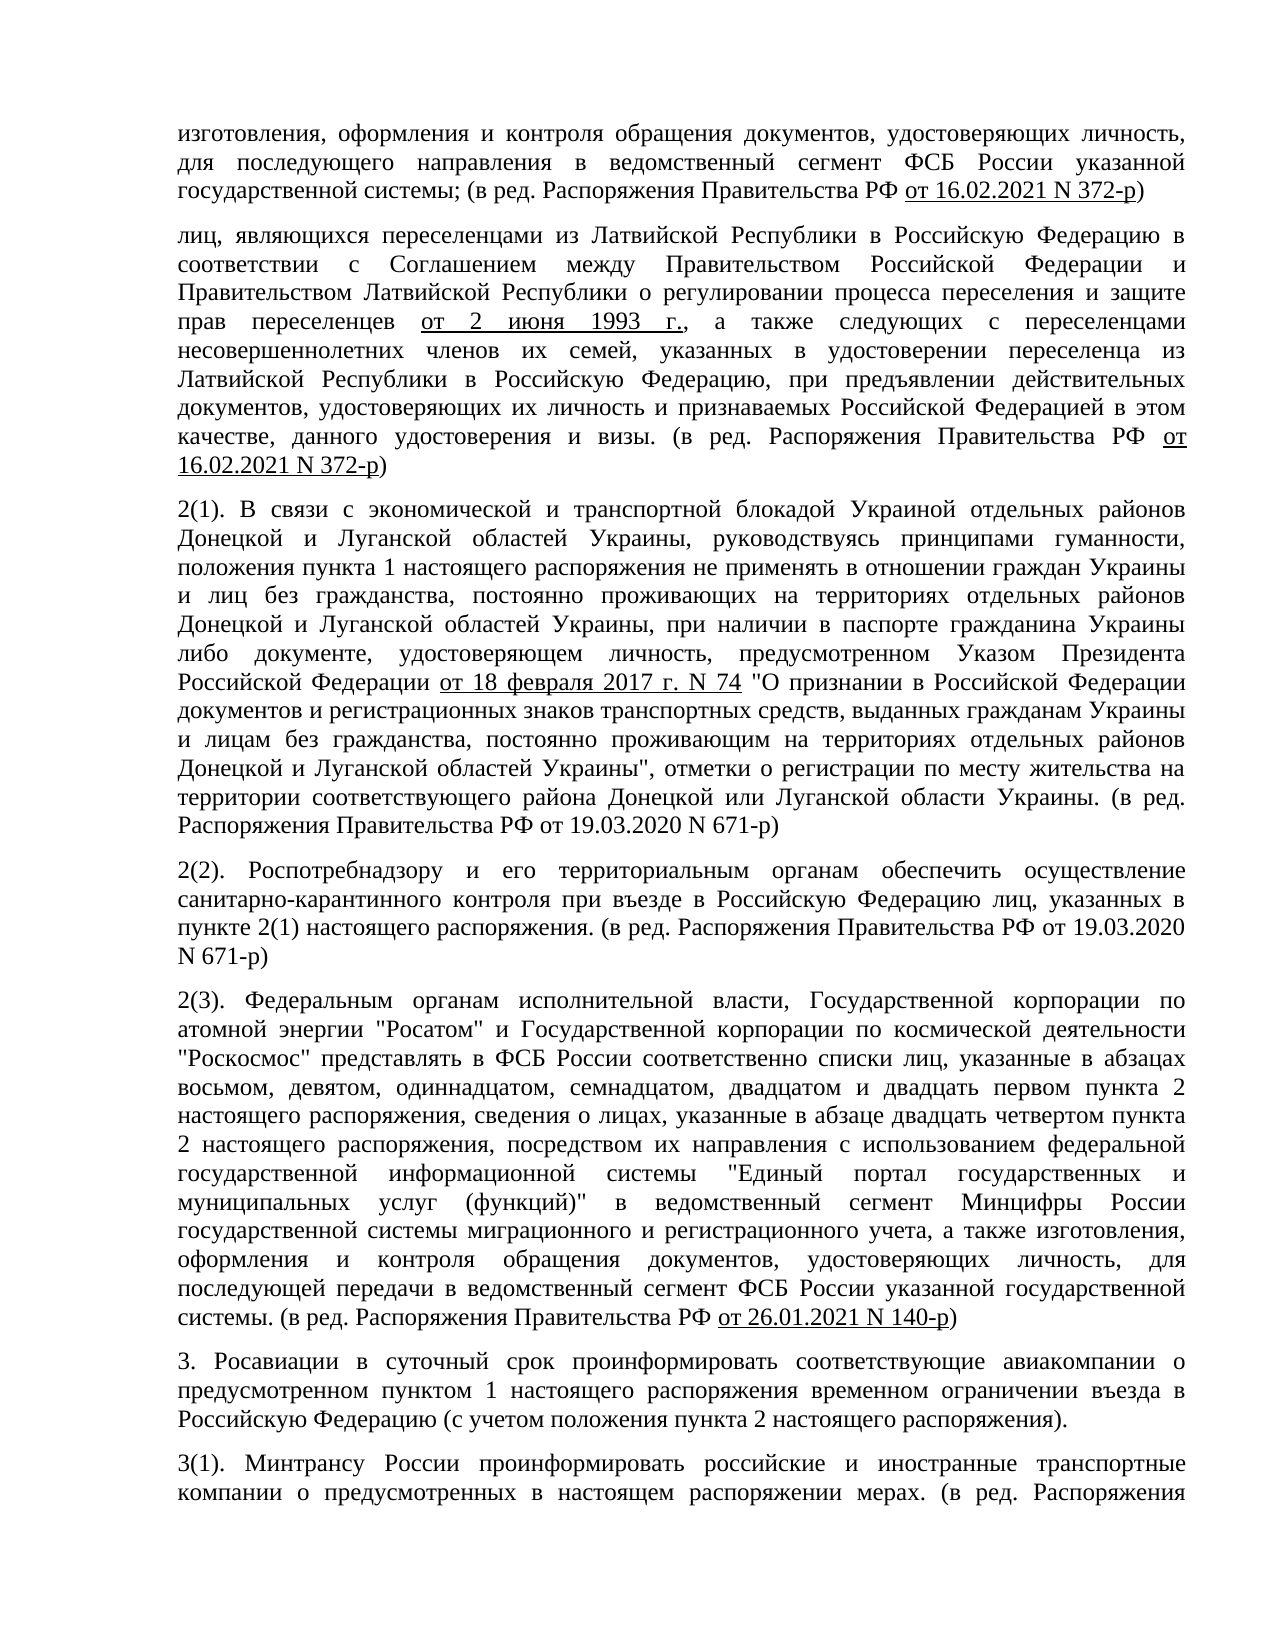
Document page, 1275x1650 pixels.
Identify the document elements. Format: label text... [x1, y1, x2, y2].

text 3. Росавиации в суточный срок проинформировать соответствующие авиакомпании о предусмотренном пунктом 1 настоящего распоряжения временном ограничении въезда в Российскую Федерацию (с учетом положения пункта 2 настоящего распоряжения). [177, 1346, 1186, 1432]
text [177, 1448, 1186, 1506]
text 2(3). Федеральным органам исполнительной власти, Государственной корпорации по атомной энергии "Росатом" и Государственной корпорации по космической деятельности "Роскосмос" представлять в ФСБ России соответственно списки лиц, указанные в абзацах восьмом, девятом, одиннадцатом, семнадцатом, двадцатом и двадцать первом пункта 2 настоящего распоряжения, сведения о лицах, указанные в абзаце двадцать четвертом пункта 2 настоящего распоряжения, посредством их направления с использованием федеральной государственной информационной системы "Единый портал государственных и муниципальных услуг (функций)" в ведомственный сегмент Минцифры России государственной системы миграционного и регистрационного учета, а также изготовления, оформления и контроля обращения документов, удостоверяющих личность, для последующей передачи в ведомственный сегмент ФСБ России указанной государственной системы. (в ред. Распоряжения Правительства РФ от 26.01.2021 N 140-р) [177, 986, 1186, 1331]
text 2(1). В связи с экономической и транспортной блокадой Украиной отдельных районов Донецкой и Луганской областей Украины, руководствуясь принципами гуманности, положения пункта 1 настоящего распоряжения не применять в отношении граждан Украины и лиц без гражданства, постоянно проживающих на территориях отдельных районов Донецкой и Луганской областей Украины, при наличии в паспорте гражданина Украины либо документе, удостоверяющем личность, предусмотренном Указом Президента Российской Федерации от 18 февраля 2017 г. N 74 "О признании в Российской Федерации документов и регистрационных знаков транспортных средств, выданных гражданам Украины и лицам без гражданства, постоянно проживающим на территориях отдельных районов Донецкой и Луганской областей Украины", отметки о регистрации по месту жительства на территории соответствующего района Донецкой или Луганской области Украины. (в ред. Распоряжения Правительства РФ от 19.03.2020 N 671-р) [177, 494, 1186, 839]
text 2(2). Роспотребнадзору и его территориальным органам обеспечить осуществление санитарно-карантинного контроля при въезде в Российскую Федерацию лиц, указанных в пункте 2(1) настоящего распоряжения. (в ред. Распоряжения Правительства РФ от 19.03.2020 N 671-р) [177, 855, 1186, 970]
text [177, 118, 1186, 204]
text лиц, являющихся переселенцами из Латвийской Республики в Российскую Федерацию в соответствии с Соглашением между Правительством Российской Федерации и Правительством Латвийской Республики о регулировании процесса переселения и защите прав переселенцев от 2 июня 1993 г., а также следующих с переселенцами несовершеннолетних членов их семей, указанных в удостоверении переселенца из Латвийской Республики в Российскую Федерацию, при предъявлении действительных документов, удостоверяющих их личность и признаваемых Российской Федерацией в этом качестве, данного удостоверения и визы. (в ред. Распоряжения Правительства РФ от 16.02.2021 N 372-р) [177, 220, 1186, 479]
